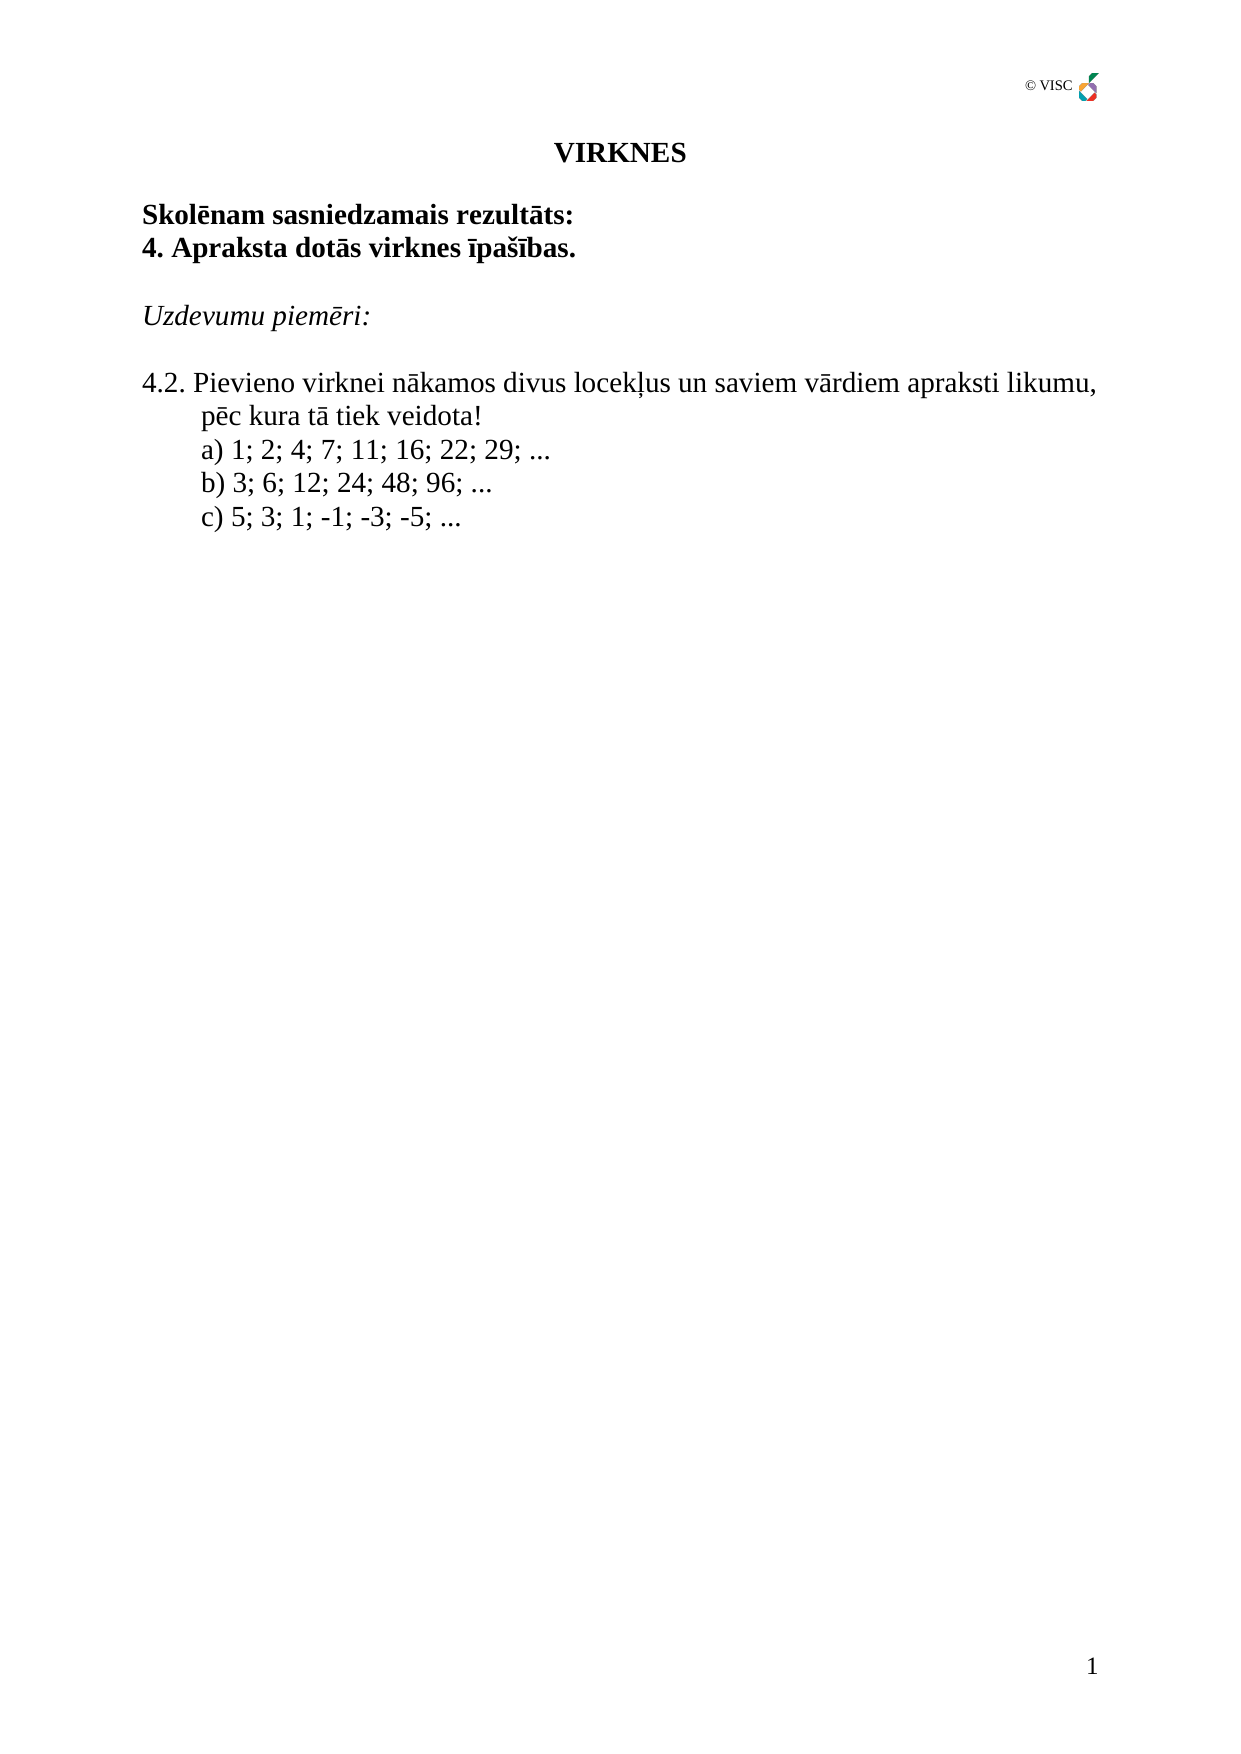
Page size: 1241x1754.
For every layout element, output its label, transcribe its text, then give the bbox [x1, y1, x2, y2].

text b) 3; 6; 12; 24; 48; 96; ... [201, 465, 1098, 499]
text VIRKNES [142, 135, 1098, 168]
text a) 1; 2; 4; 7; 11; 16; 22; 29; ... [201, 432, 1098, 465]
text 4.2. Pievieno virknei nākamos divus locekļus un saviem vārdiem apraksti likumu, pēc kura tā tiek veidota! [142, 365, 1098, 432]
text Skolēnam sasniedzamais rezultāts: [142, 197, 1098, 231]
picture [1079, 73, 1099, 101]
text 4. Apraksta dotās virknes īpašības. [142, 231, 1098, 264]
text c) 5; 3; 1; -1; -3; -5; ... [201, 499, 1098, 532]
text Uzdevumu piemēri: [142, 298, 1098, 331]
